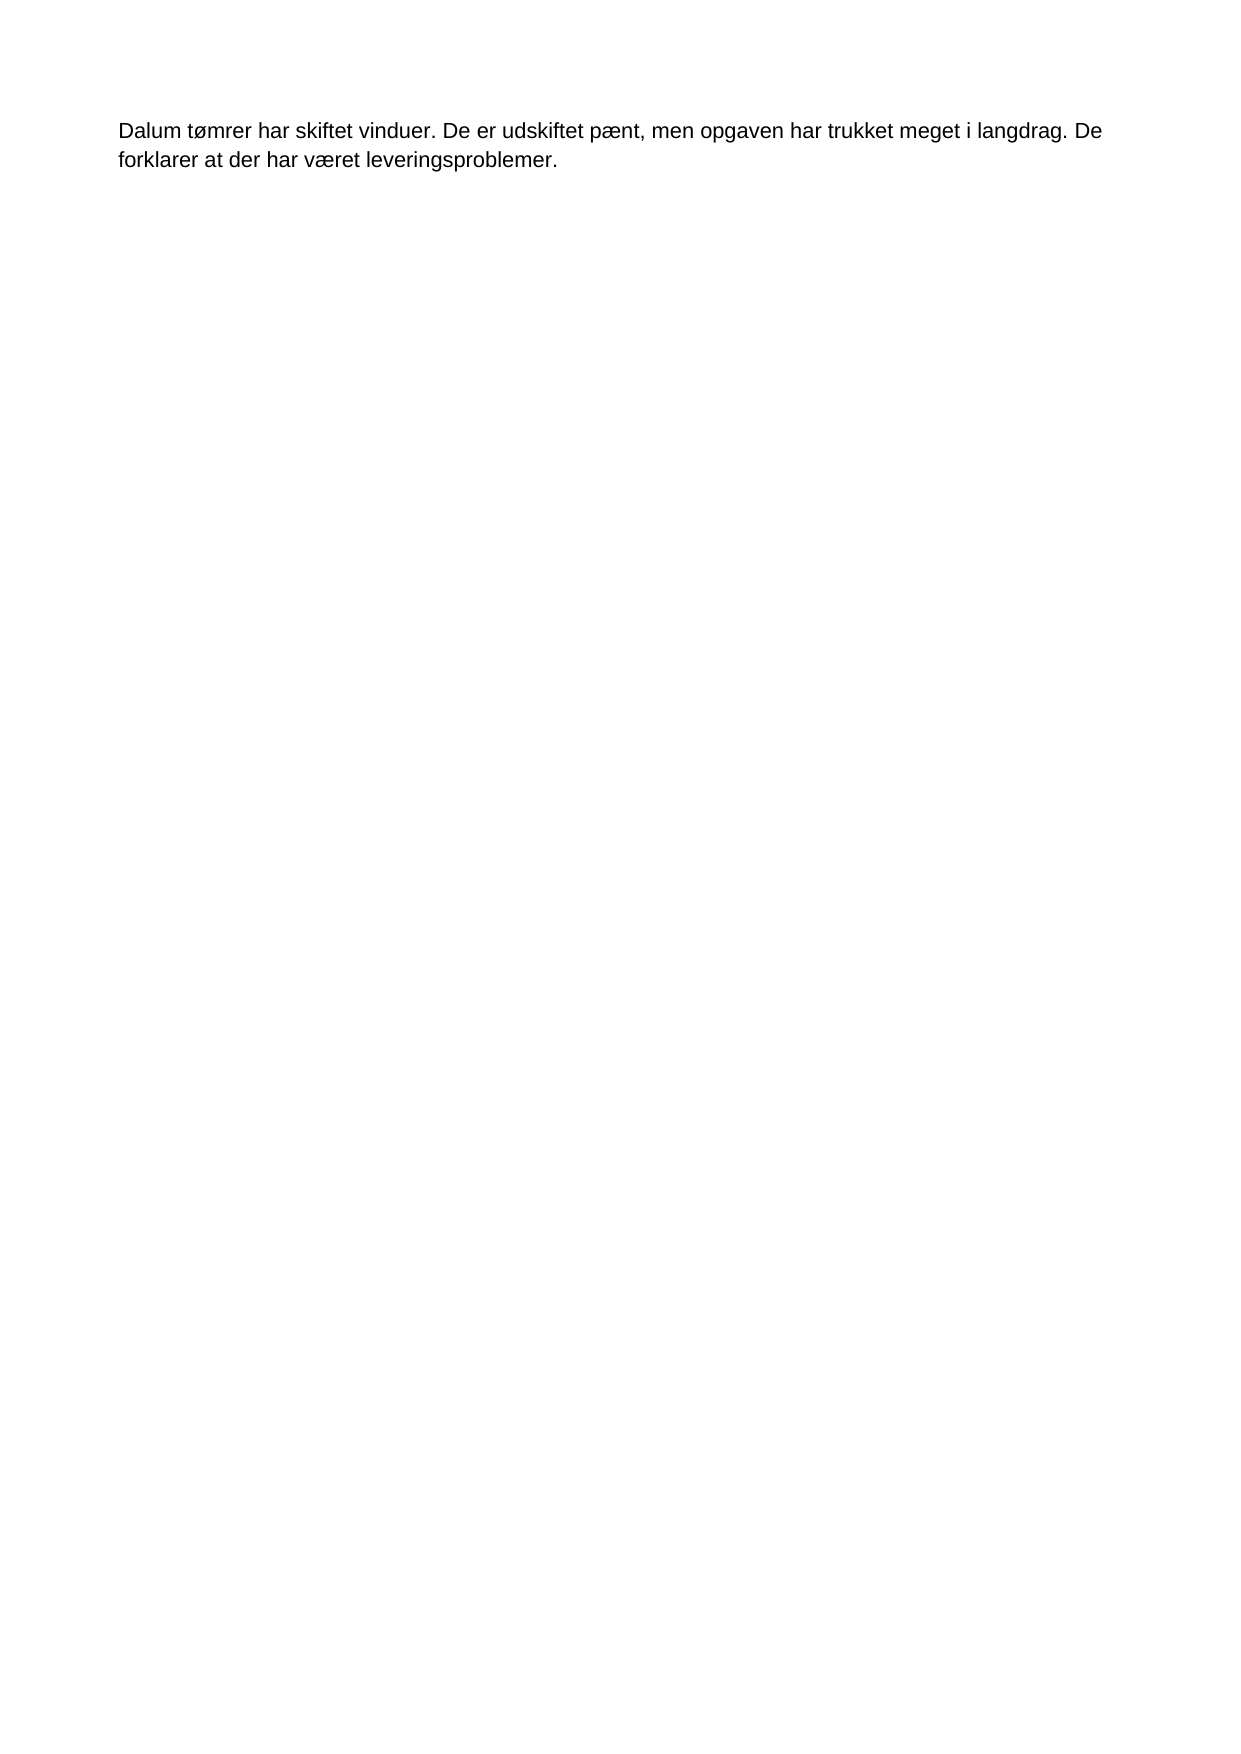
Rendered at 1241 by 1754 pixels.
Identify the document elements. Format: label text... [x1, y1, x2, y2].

text Dalum tømrer har skiftet vinduer. De er udskiftet pænt, men opgaven har trukket meget i langdrag. De forklarer at der har været leveringsproblemer. [118, 118, 1122, 172]
